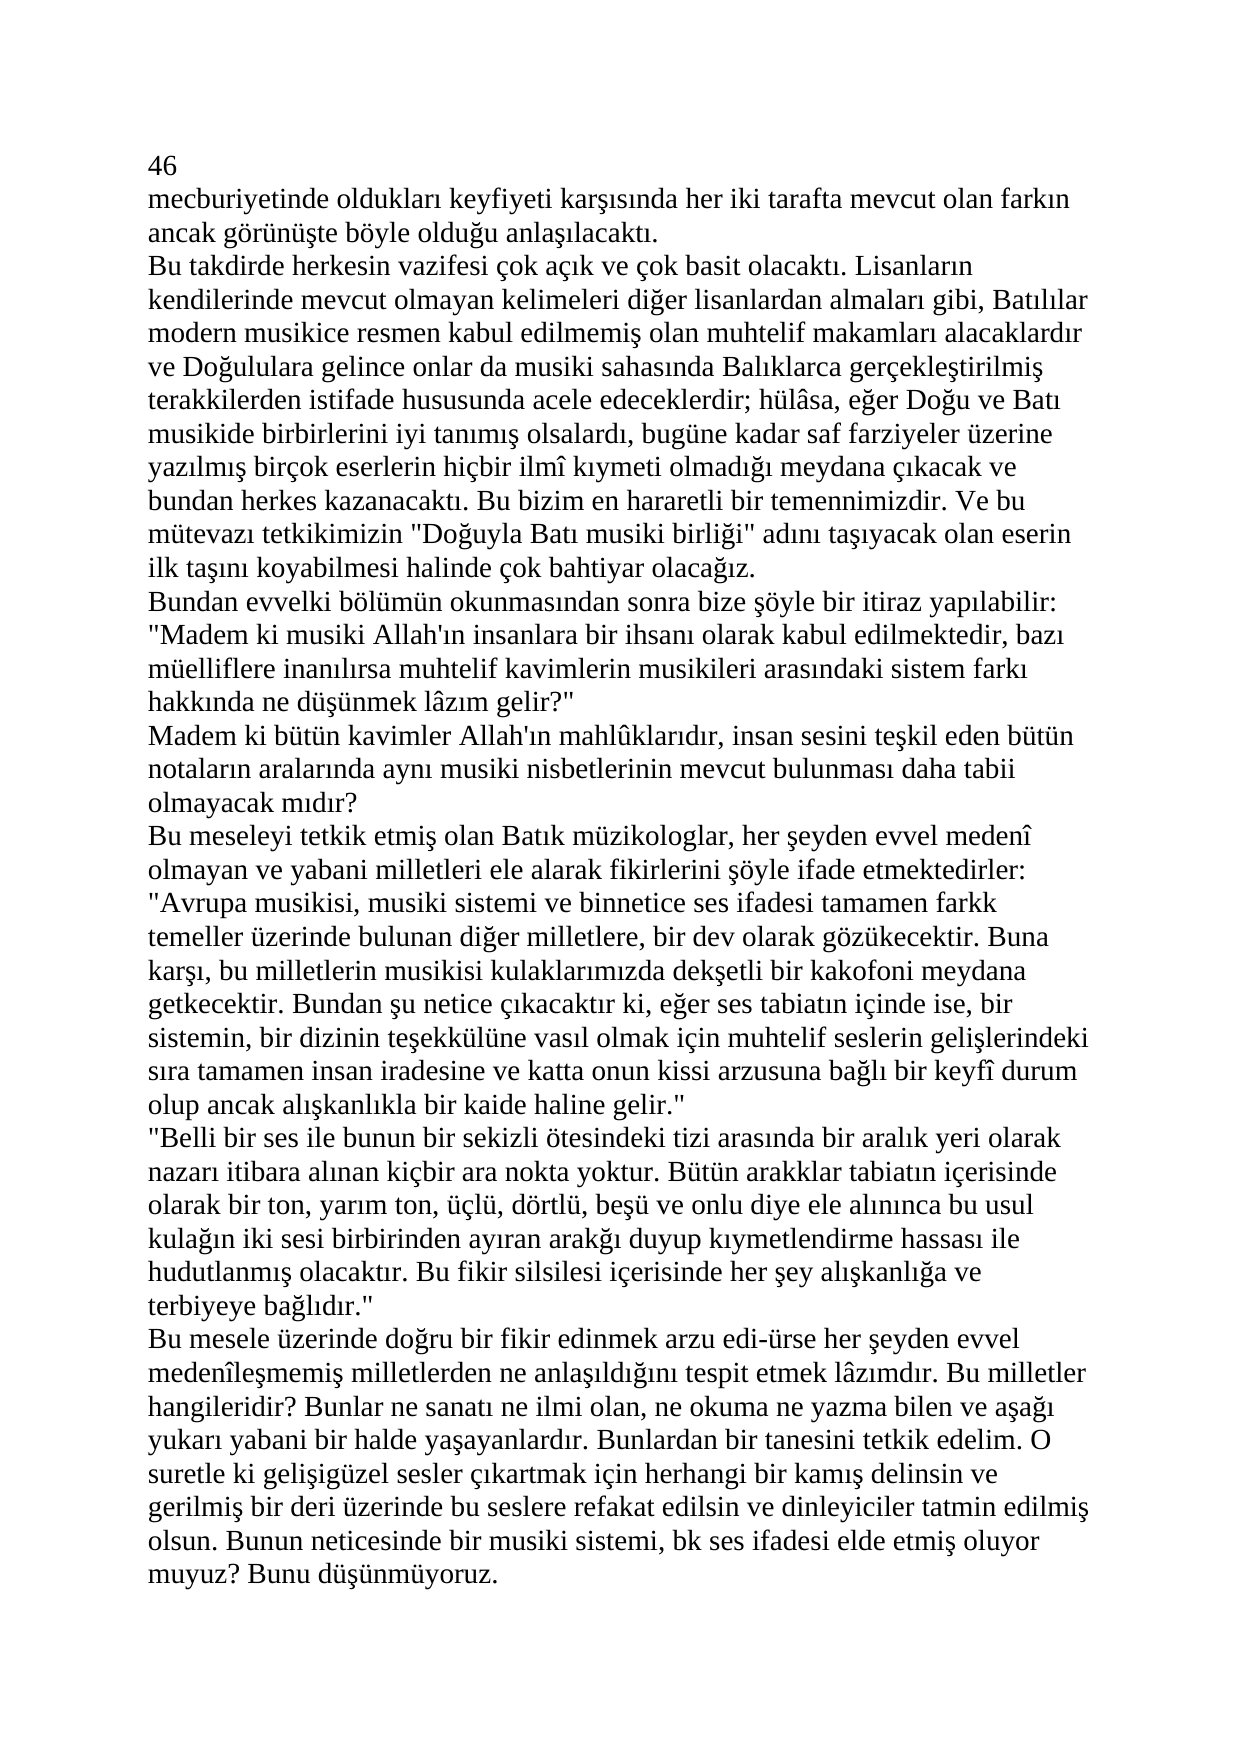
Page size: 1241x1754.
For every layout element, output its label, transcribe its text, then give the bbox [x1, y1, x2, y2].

text 46 [148, 148, 1093, 181]
text Bu takdirde herkesin vazifesi çok açık ve çok basit olacaktı. Lisanların kendilerinde mevcut olmayan kelimeleri diğer lisanlardan almaları gibi, Batılılar modern musikice resmen kabul edilmemiş olan muhtelif makamları alacaklardır ve Doğululara gelince onlar da musiki sahasında Balıklarca gerçekleştirilmiş terakkilerden istifade hususunda acele edeceklerdir; hülâsa, eğer Doğu ve Batı musikide birbirlerini iyi tanımış olsalardı, bugüne kadar saf farziyeler üzerine yazılmış birçok eserlerin hiçbir ilmî kıymeti olmadığı meydana çıkacak ve bundan herkes kazanacaktı. Bu bizim en hararetli bir temennimizdir. Ve bu mütevazı tetkikimizin "Doğuyla Batı musiki birliği" adını taşıyacak olan eserin ilk taşını koyabilmesi halinde çok bahtiyar olacağız. [148, 248, 1093, 584]
text Bu mesele üzerinde doğru bir fikir edinmek arzu edi-ürse her şeyden evvel medenîleşmemiş milletlerden ne anlaşıldığını tespit etmek lâzımdır. Bu milletler hangileridir? Bunlar ne sanatı ne ilmi olan, ne okuma ne yazma bilen ve aşağı yukarı yabani bir halde yaşayanlardır. Bunlardan bir tanesini tetkik edelim. O suretle ki gelişigüzel sesler çıkartmak için herhangi bir kamış delinsin ve gerilmiş bir deri üzerinde bu seslere refakat edilsin ve dinleyiciler tatmin edilmiş olsun. Bunun neticesinde bir musiki sistemi, bk ses ifadesi elde etmiş oluyor muyuz? Bunu düşünmüyoruz. [148, 1322, 1093, 1590]
text "Madem ki musiki Allah'ın insanlara bir ihsanı olarak kabul edilmektedir, bazı müelliflere inanılırsa muhtelif kavimlerin musikileri arasındaki sistem farkı hakkında ne düşünmek lâzım gelir?" [148, 617, 1093, 718]
text Bu meseleyi tetkik etmiş olan Batık müzikologlar, her şeyden evvel medenî olmayan ve yabani milletleri ele alarak fikirlerini şöyle ifade etmektedirler: [148, 818, 1093, 886]
text Bundan evvelki bölümün okunmasından sonra bize şöyle bir itiraz yapılabilir: [148, 584, 1093, 617]
text mecburiyetinde oldukları keyfiyeti karşısında her iki tarafta mevcut olan farkın ancak görünüşte böyle olduğu anlaşılacaktı. [148, 181, 1093, 248]
text Madem ki bütün kavimler Allah'ın mahlûklarıdır, insan sesini teşkil eden bütün notaların aralarında aynı musiki nisbetlerinin mevcut bulunması daha tabii olmayacak mıdır? [148, 718, 1093, 818]
text "Belli bir ses ile bunun bir sekizli ötesindeki tizi arasında bir aralık yeri olarak nazarı itibara alınan kiçbir ara nokta yoktur. Bütün arakklar tabiatın içerisinde olarak bir ton, yarım ton, üçlü, dörtlü, beşü ve onlu diye ele alınınca bu usul kulağın iki sesi birbirinden ayıran arakğı duyup kıymetlendirme hassası ile hudutlanmış olacaktır. Bu fikir silsilesi içerisinde her şey alışkanlığa ve terbiyeye bağlıdır." [148, 1120, 1093, 1322]
text "Avrupa musikisi, musiki sistemi ve binnetice ses ifadesi tamamen farkk temeller üzerinde bulunan diğer milletlere, bir dev olarak gözükecektir. Buna karşı, bu milletlerin musikisi kulaklarımızda dekşetli bir kakofoni meydana getkecektir. Bundan şu netice çıkacaktır ki, eğer ses tabiatın içinde ise, bir sistemin, bir dizinin teşekkülüne vasıl olmak için muhtelif seslerin gelişlerindeki sıra tamamen insan iradesine ve katta onun kissi arzusuna bağlı bir keyfî durum olup ancak alışkanlıkla bir kaide haline gelir." [148, 886, 1093, 1120]
